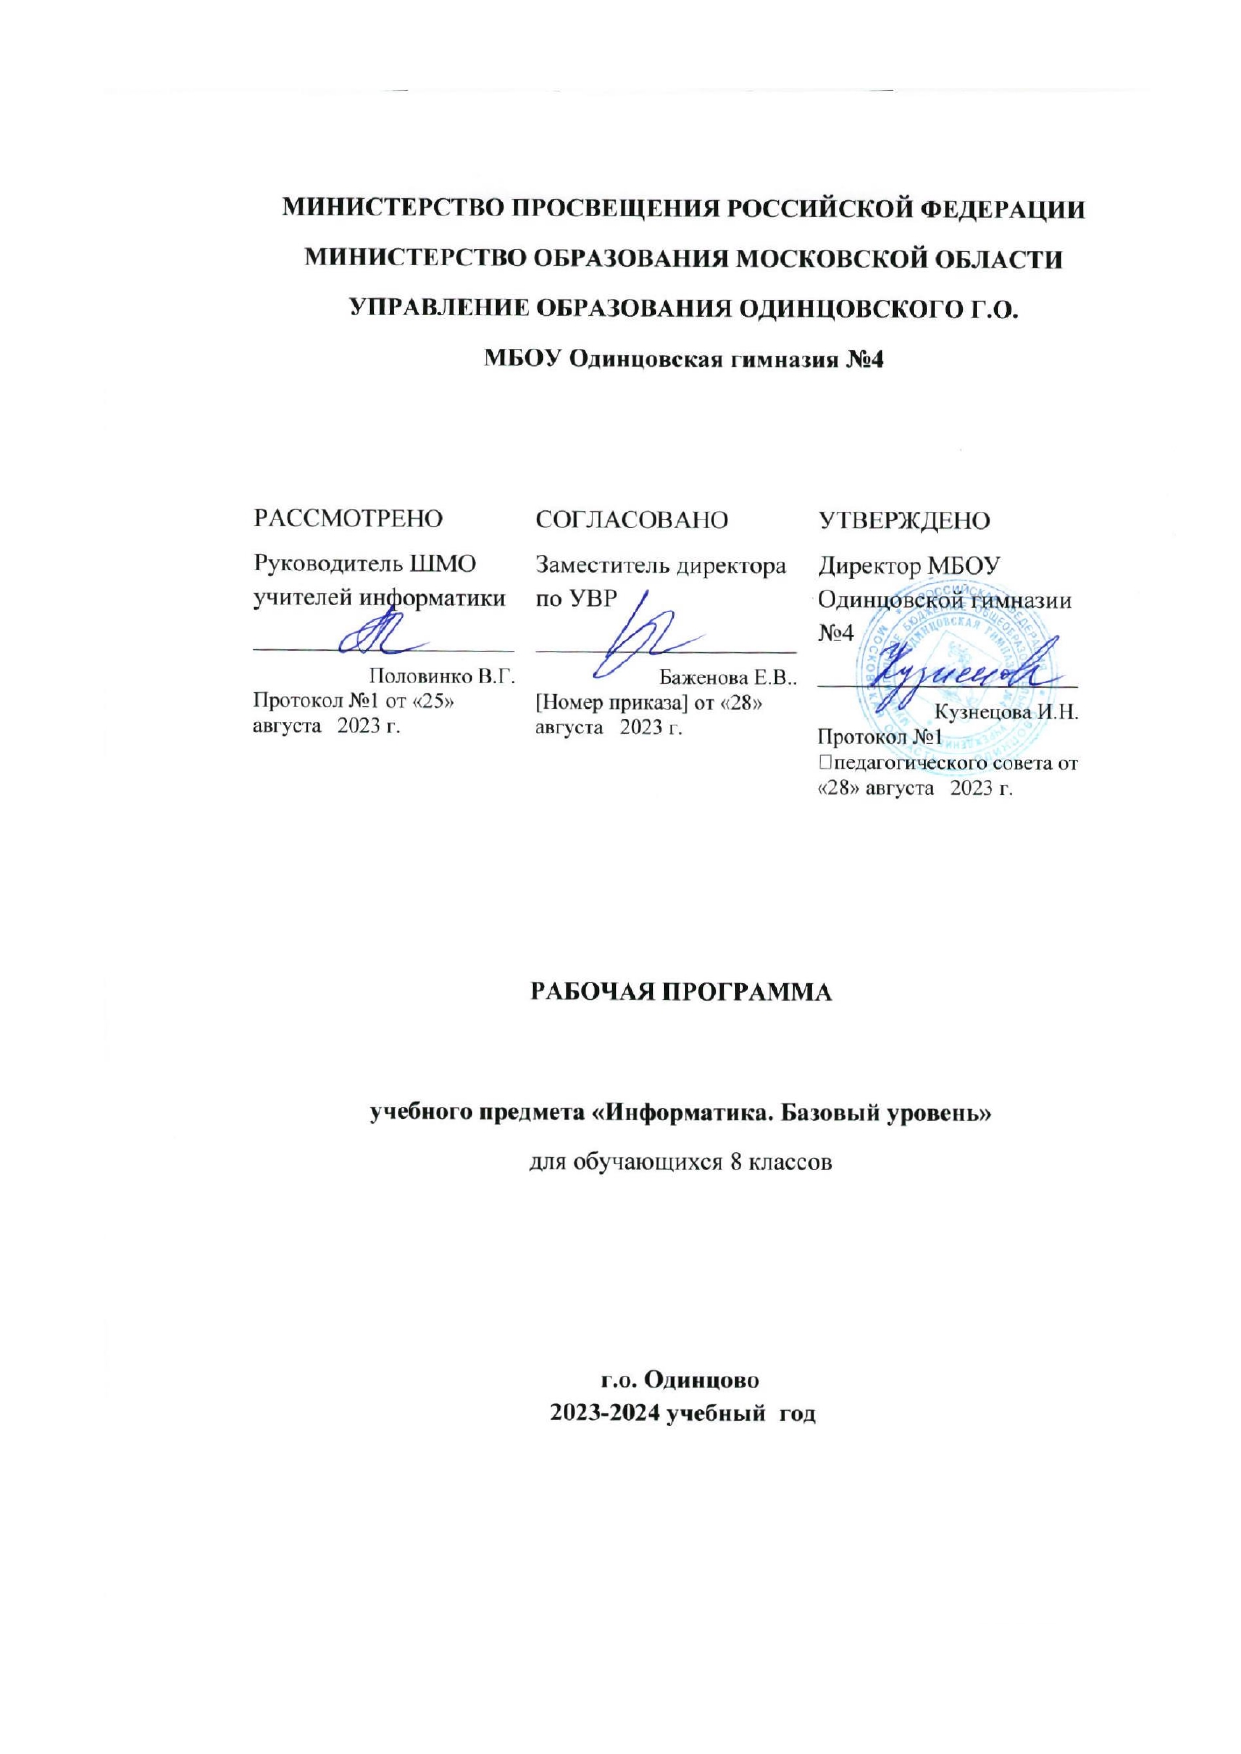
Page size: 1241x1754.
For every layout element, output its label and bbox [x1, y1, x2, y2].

picture [103, 88, 1182, 1624]
